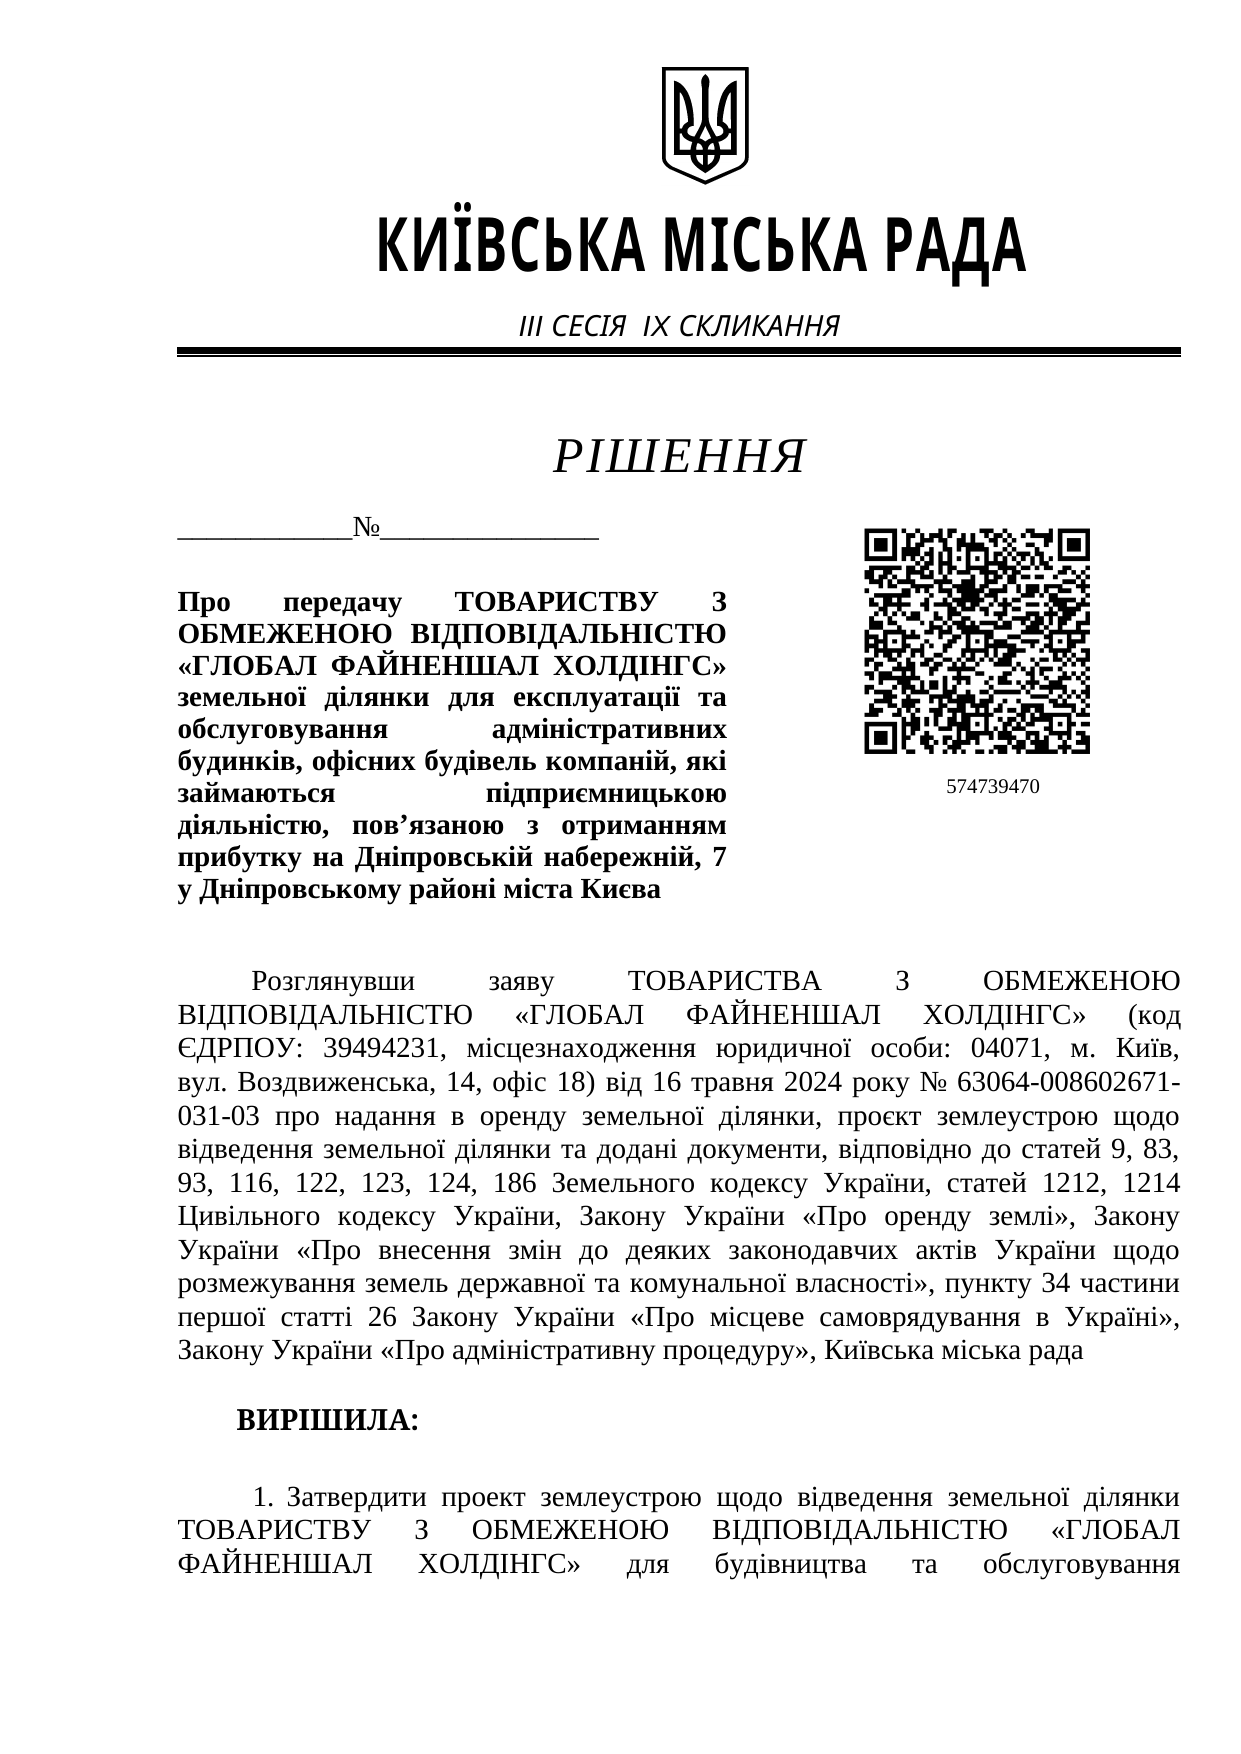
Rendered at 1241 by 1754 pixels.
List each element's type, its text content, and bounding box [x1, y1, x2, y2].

subtitle РІШЕННЯ [177, 426, 1181, 483]
text ВИРІШИЛА: [177, 1399, 1181, 1439]
picture [846, 511, 1108, 772]
text ____________№_______________ [177, 509, 1181, 542]
subtitle III сесія IX скликання [177, 306, 1181, 347]
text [177, 1479, 1181, 1579]
picture [660, 67, 751, 186]
text КИЇВСЬКА МІСЬКА РАДА [222, 191, 1181, 293]
table_header Про передачу ТОВАРИСТВУ З ОБМЕЖЕНОЮ ВІДПОВІДАЛЬНІСТЮ «ГЛОБАЛ ФАЙНЕНШАЛ ХОЛДІНГС» земельної ділянки для експлуатації та обслуговування адміністративних будинків, офісних будівель компаній, які займаються підприємницькою діяльністю, пов’язаною з отриманням прибутку на Дніпровській набережній, 7 у Дніпровському районі міста Києва [166, 586, 738, 904]
text Розглянувши заяву ТОВАРИСТВА З ОБМЕЖЕНОЮ ВІДПОВІДАЛЬНІСТЮ «ГЛОБАЛ ФАЙНЕНШАЛ ХОЛДІНГС» (код ЄДРПОУ: 39494231, місцезнаходження юридичної особи: 04071, м. Київ, вул. Воздвиженська, 14, офіс 18) від 16 травня 2024 року № 63064-008602671-031-03 про надання в оренду земельної ділянки, проєкт землеустрою щодо відведення земельної ділянки та додані документи, відповідно до статей 9, 83, 93, 116, 122, 123, 124, 186 Земельного кодексу України, статей 1212, 1214 Цивільного кодексу України, Закону України «Про оренду землі», Закону України «Про внесення змін до деяких законодавчих актів України щодо розмежування земель державної та комунальної власності», пункту 34 частини першої статті 26 Закону України «Про місцеве самоврядування в Україні», Закону України «Про адміністративну процедуру», Київська міська рада [177, 963, 1181, 1366]
